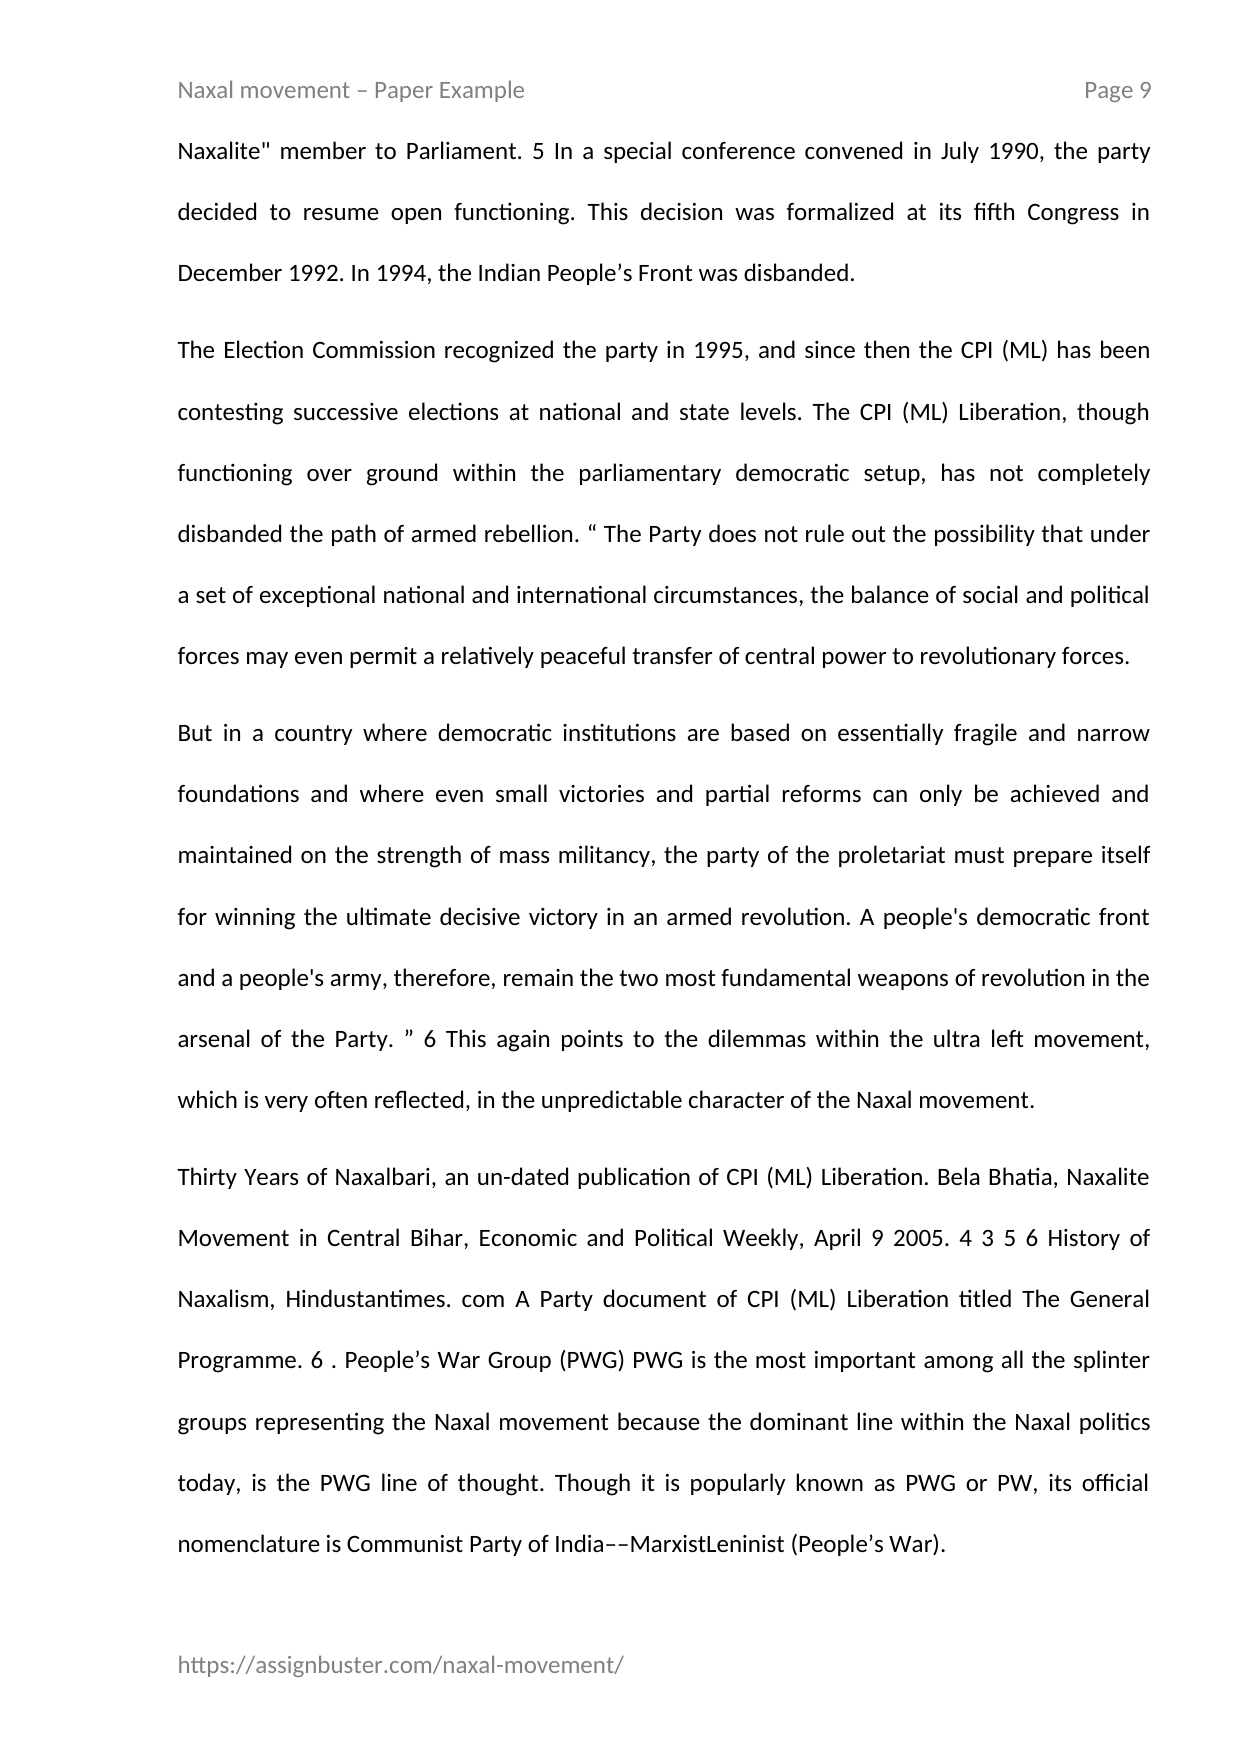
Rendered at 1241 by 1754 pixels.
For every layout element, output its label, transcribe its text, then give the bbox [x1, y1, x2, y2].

text The Election Commission recognized the party in 1995, and since then the CPI (ML) has been contesting successive elections at national and state levels. The CPI (ML) Liberation, though functioning over ground within the parliamentary democratic setup, has not completely disbanded the path of armed rebellion. “ The Party does not rule out the possibility that under a set of exceptional national and international circumstances, the balance of social and political forces may even permit a relatively peaceful transfer of central power to revolutionary forces. [177, 334, 1152, 670]
text Thirty Years of Naxalbari, an un-dated publication of CPI (ML) Liberation. Bela Bhatia, Naxalite Movement in Central Bihar, Economic and Political Weekly, April 9 2005. 4 3 5 6 History of Naxalism, Hindustantimes. com A Party document of CPI (ML) Liberation titled The General Programme. 6 . People’s War Group (PWG) PWG is the most important among all the splinter groups representing the Naxal movement because the dominant line within the Naxal politics today, is the PWG line of thought. Though it is popularly known as PWG or PW, its official nomenclature is Communist Party of India––MarxistLeninist (People’s War). [177, 1161, 1152, 1558]
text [177, 135, 1152, 287]
text But in a country where democratic institutions are based on essentially fragile and narrow foundations and where even small victories and partial reforms can only be achieved and maintained on the strength of mass militancy, the party of the proletariat must prepare itself for winning the ultimate decisive victory in an armed revolution. A people's democratic front and a people's army, therefore, remain the two most fundamental weapons of revolution in the arsenal of the Party. ” 6 This again points to the dilemmas within the ultra left movement, which is very often reflected, in the unpredictable character of the Naxal movement. [177, 717, 1152, 1114]
